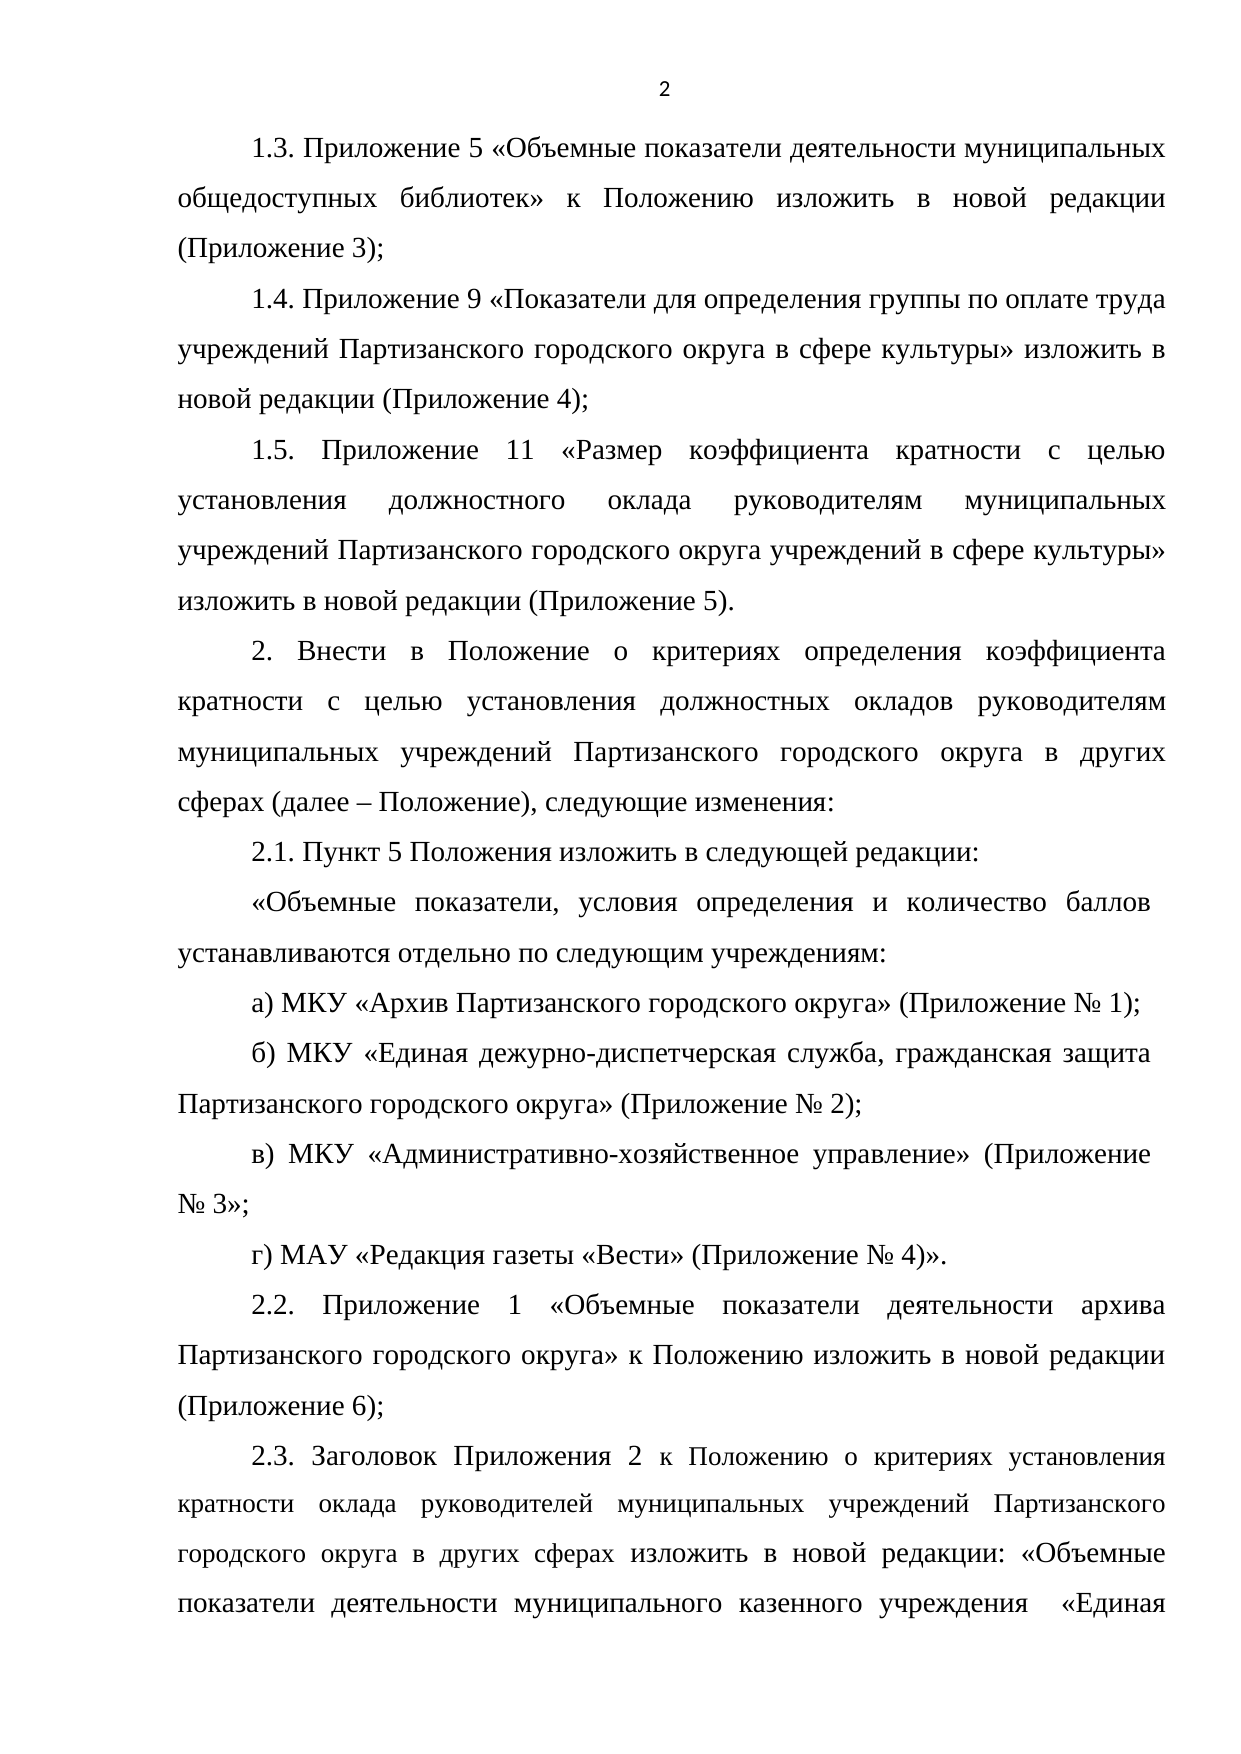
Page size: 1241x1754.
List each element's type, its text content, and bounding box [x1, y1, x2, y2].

text 1.3. Приложение 5 «Объемные показатели деятельности муниципальных общедоступных библиотек» к Положению изложить в новой редакции (Приложение 3); [177, 130, 1167, 264]
title г) МАУ «Редакция газеты «Вести» (Приложение № 4)». [177, 1237, 1152, 1270]
title 2.1. Пункт 5 Положения изложить в следующей редакции: [177, 834, 1152, 868]
title в) МКУ «Административно-хозяйственное управление» (Приложение № 3»; [177, 1136, 1152, 1220]
text 1.5. Приложение 11 «Размер коэффициента кратности с целью установления должностного оклада руководителям муниципальных учреждений Партизанского городского округа учреждений в сфере культуры» изложить в новой редакции (Приложение 5). [177, 432, 1167, 616]
title б) МКУ «Единая дежурно-диспетчерская служба, гражданская защита Партизанского городского округа» (Приложение № 2); [177, 1036, 1152, 1119]
text 1.4. Приложение 9 «Показатели для определения группы по оплате труда учреждений Партизанского городского округа в сфере культуры» изложить в новой редакции (Приложение 4); [177, 281, 1167, 415]
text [177, 1438, 1167, 1619]
title а) МКУ «Архив Партизанского городского округа» (Приложение № 1); [177, 985, 1152, 1019]
text 2.2. Приложение 1 «Объемные показатели деятельности архива Партизанского городского округа» к Положению изложить в новой редакции (Приложение 6); [177, 1287, 1167, 1421]
title «Объемные показатели, условия определения и количество баллов устанавливаются отдельно по следующим учреждениям: [177, 884, 1152, 968]
text 2. Внести в Положение о критериях определения коэффициента кратности с целью установления должностных окладов руководителям муниципальных учреждений Партизанского городского округа в других сферах (далее – Положение), следующие изменения: [177, 633, 1167, 817]
